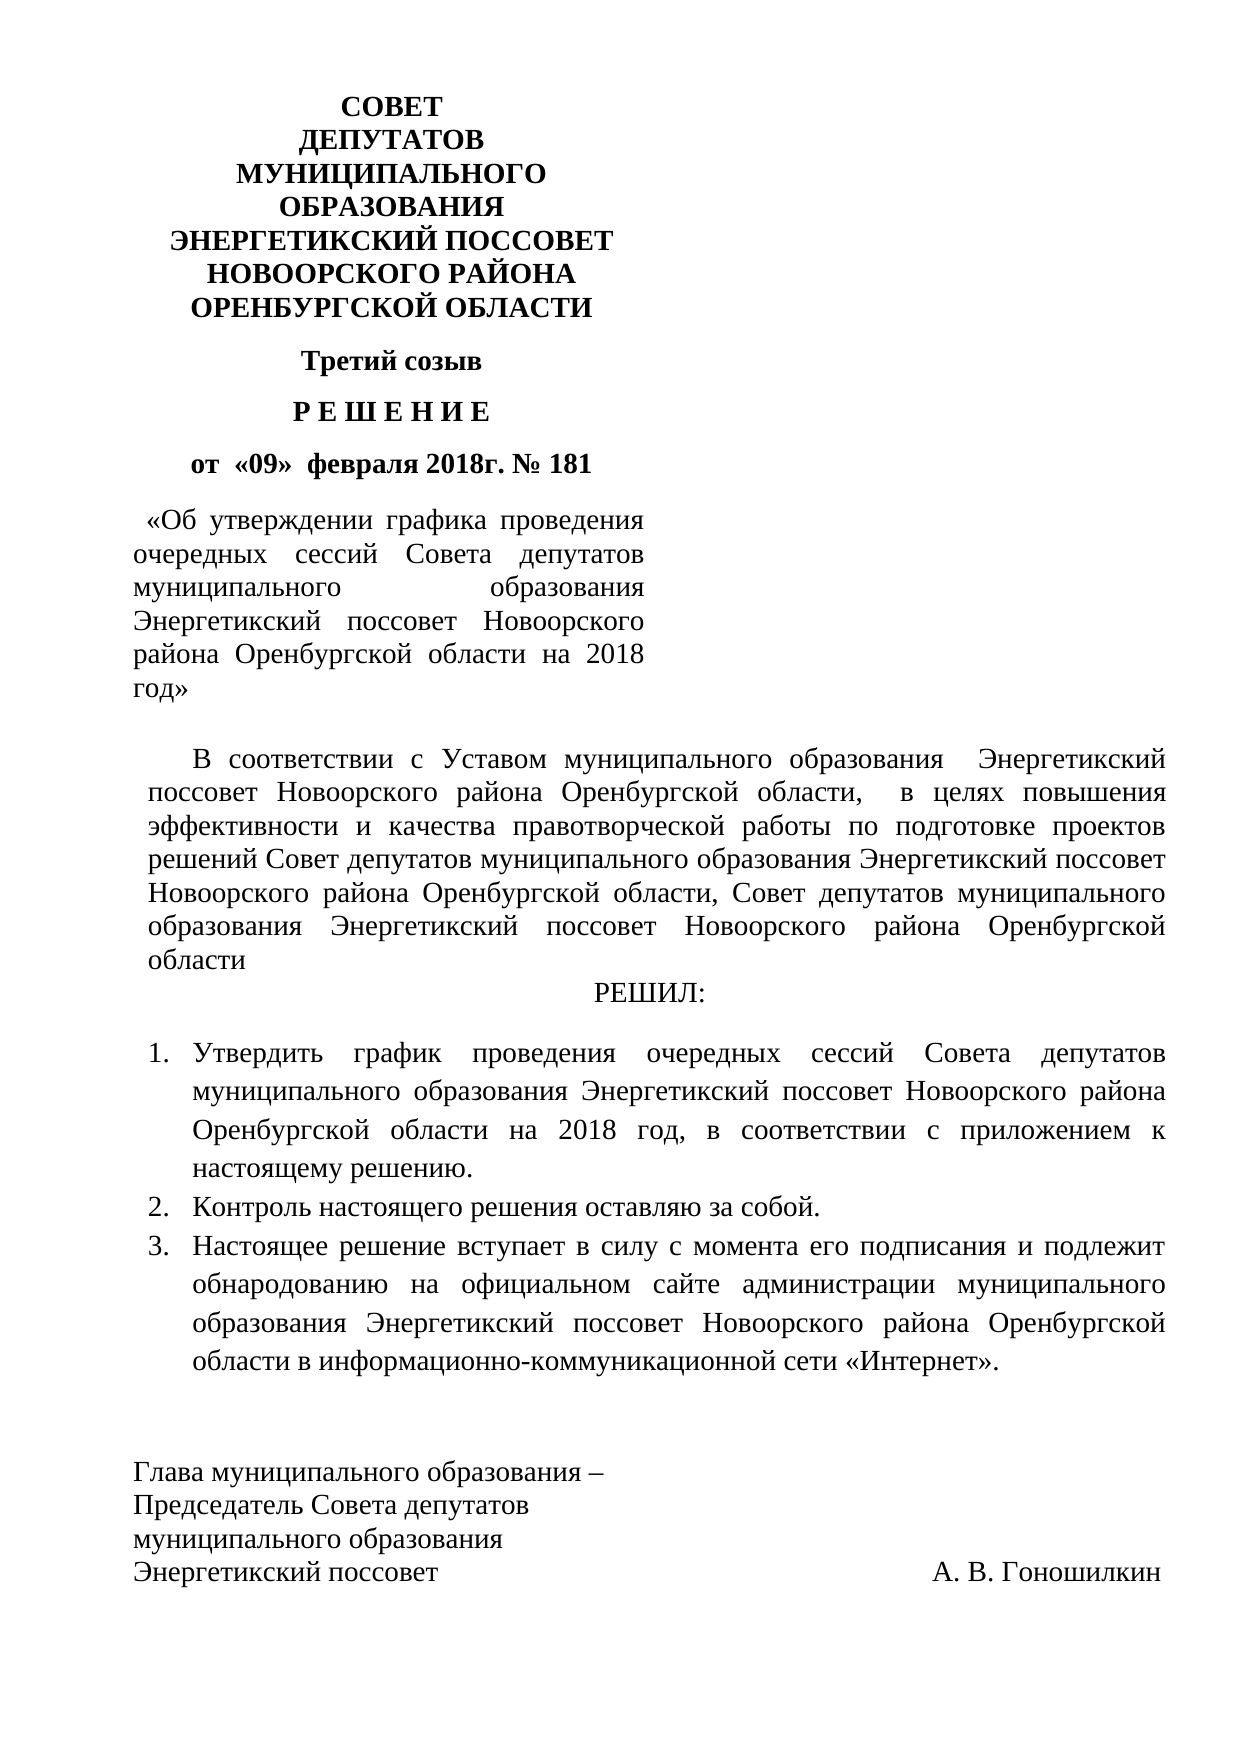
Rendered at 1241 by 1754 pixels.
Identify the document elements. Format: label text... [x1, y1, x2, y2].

text Третий созыв [133, 343, 650, 376]
list Настоящее решение вступает в силу с момента его подписания и подлежит обнародованию на официальном сайте администрации муниципального образования Энергетикский поссовет Новоорского района Оренбургской области в информационно-коммуникационной сети «Интернет». [148, 1228, 1167, 1377]
text Р Е Ш Е Н И Е [133, 394, 650, 428]
text от «09» февраля 2018г. № 181 [133, 446, 650, 479]
text «Об утверждении графика проведения очередных сессий Совета депутатов муниципального образования Энергетикский поссовет Новоорского района Оренбургской области на 2018 год» [133, 502, 644, 703]
text НОВООРСКОГО РАЙОНА [133, 256, 650, 290]
text В соответствии с Уставом муниципального образования Энергетикский поссовет Новоорского района Оренбургской области, в целях повышения эффективности и качества правотворческой работы по подготовке проектов решений Совет депутатов муниципального образования Энергетикский поссовет Новоорского района Оренбургской области, Совет депутатов муниципального образования Энергетикский поссовет Новоорского района Оренбургской области [148, 741, 1167, 976]
text Энергетикский поссовет А. В. Гоношилкин [133, 1554, 1167, 1588]
text Председатель Совета депутатов [133, 1487, 1167, 1521]
text ОРЕНБУРГСКОЙ ОБЛАСТИ [133, 290, 650, 323]
text ЭНЕРГЕТИКСКИЙ ПОССОВЕТ [133, 223, 650, 256]
list Контроль настоящего решения оставляю за собой. [148, 1189, 1167, 1223]
text ОБРАЗОВАНИЯ [133, 189, 650, 223]
text Глава муниципального образования – [133, 1454, 1167, 1487]
text ДЕПУТАТОВ [133, 122, 650, 156]
text СОВЕТ [133, 89, 650, 122]
text МУНИЦИПАЛЬНОГО [133, 156, 650, 189]
list Утвердить график проведения очередных сессий Совета депутатов муниципального образования Энергетикский поссовет Новоорского района Оренбургской области на 2018 год, в соответствии с приложением к настоящему решению. [148, 1035, 1167, 1184]
text муниципального образования [133, 1521, 1167, 1554]
text РЕШИЛ: [133, 976, 1167, 1009]
